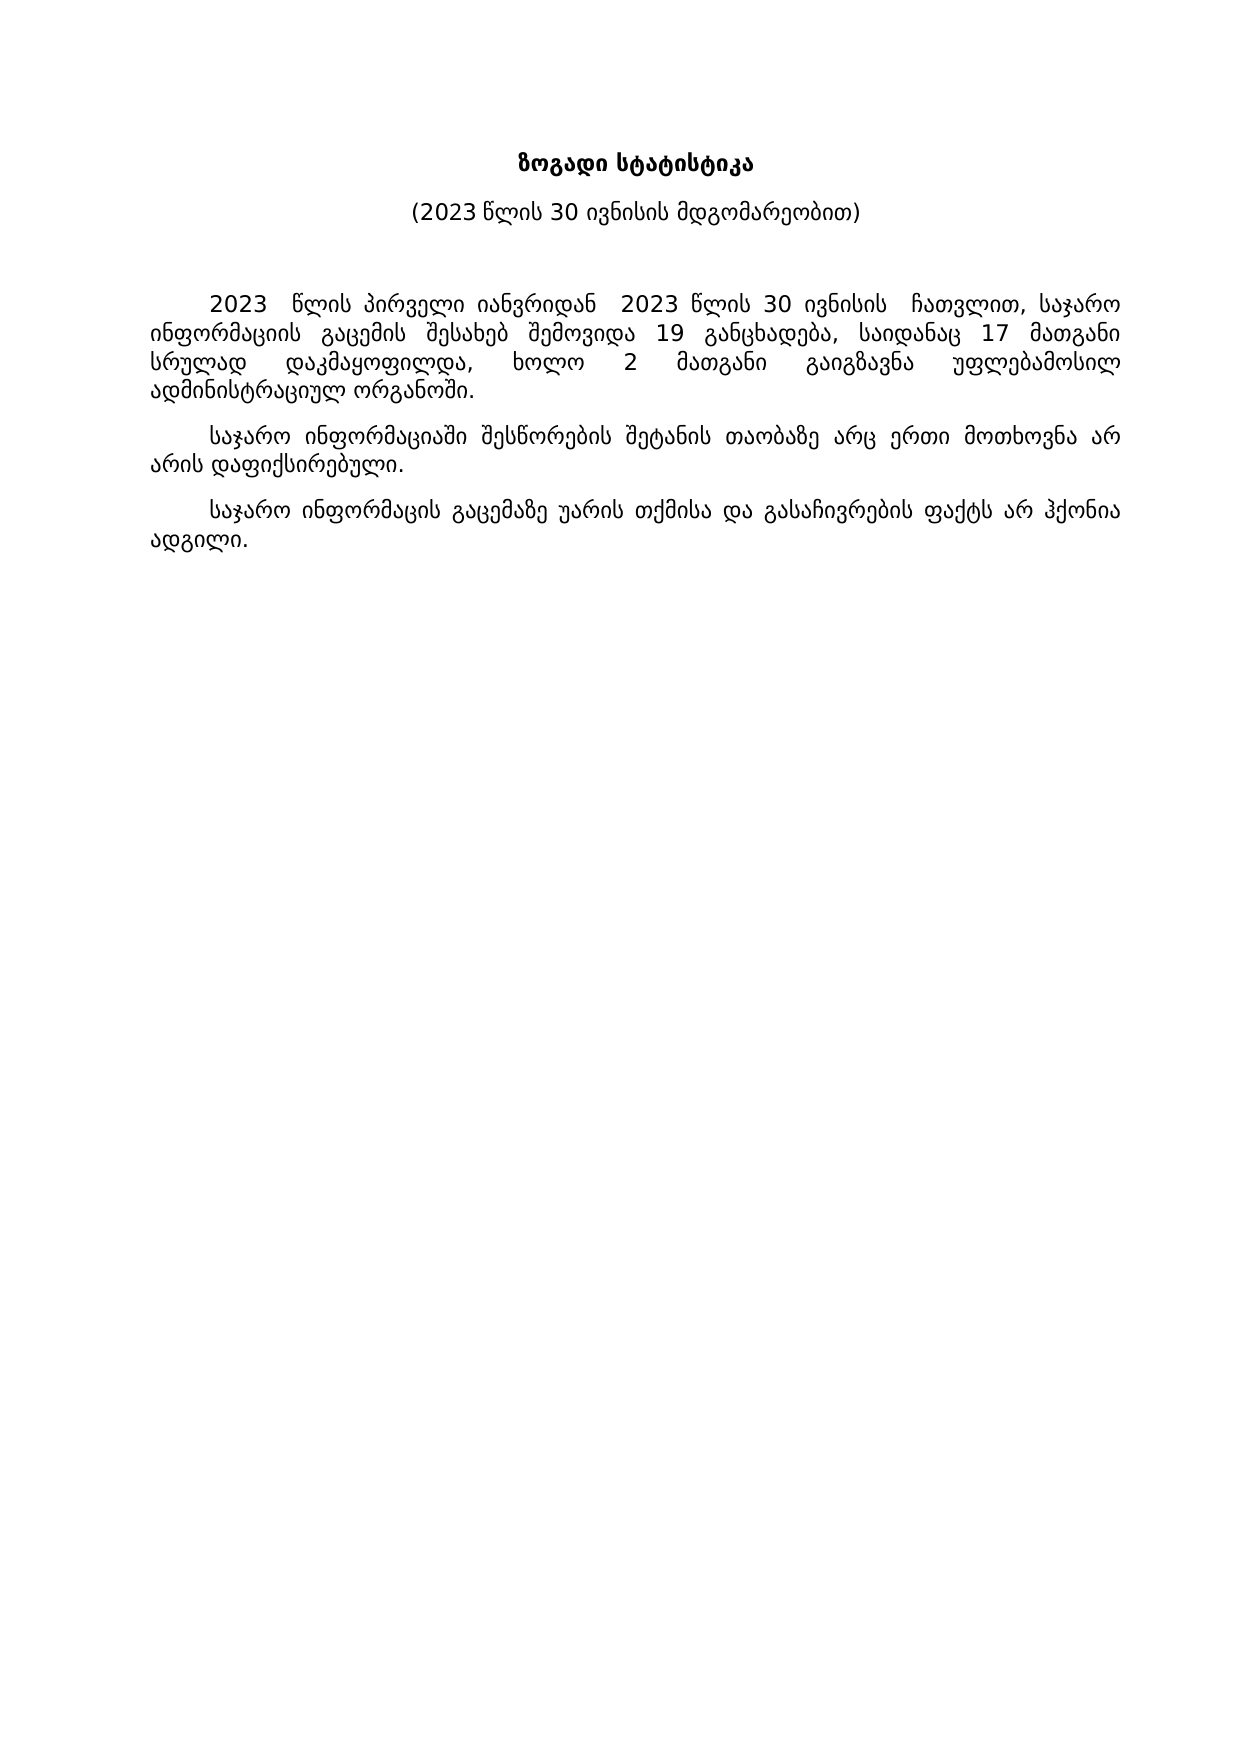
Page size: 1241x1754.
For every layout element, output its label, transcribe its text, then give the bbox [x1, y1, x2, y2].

text ზოგადი სტატისტიკა [150, 150, 1122, 177]
text (2023 წლის 30 ივნისის მდგომარეობით) [150, 195, 1122, 227]
text 2023 წლის პირველი იანვრიდან 2023 წლის 30 ივნისის ჩათვლით, საჯარო ინფორმაციის გაცემის შესახებ შემოვიდა 19 განცხადება, საიდანაც 17 მათგანი სრულად დაკმაყოფილდა, ხოლო 2 მათგანი გაიგზავნა უფლებამოსილ ადმინისტრაციულ ორგანოში. [150, 291, 1122, 404]
text საჯარო ინფორმაცის გაცემაზე უარის თქმისა და გასაჩივრების ფაქტს არ ჰქონია ადგილი. [150, 497, 1122, 552]
text საჯარო ინფორმაციაში შესწორების შეტანის თაობაზე არც ერთი მოთხოვნა არ არის დაფიქსირებული. [150, 423, 1122, 478]
